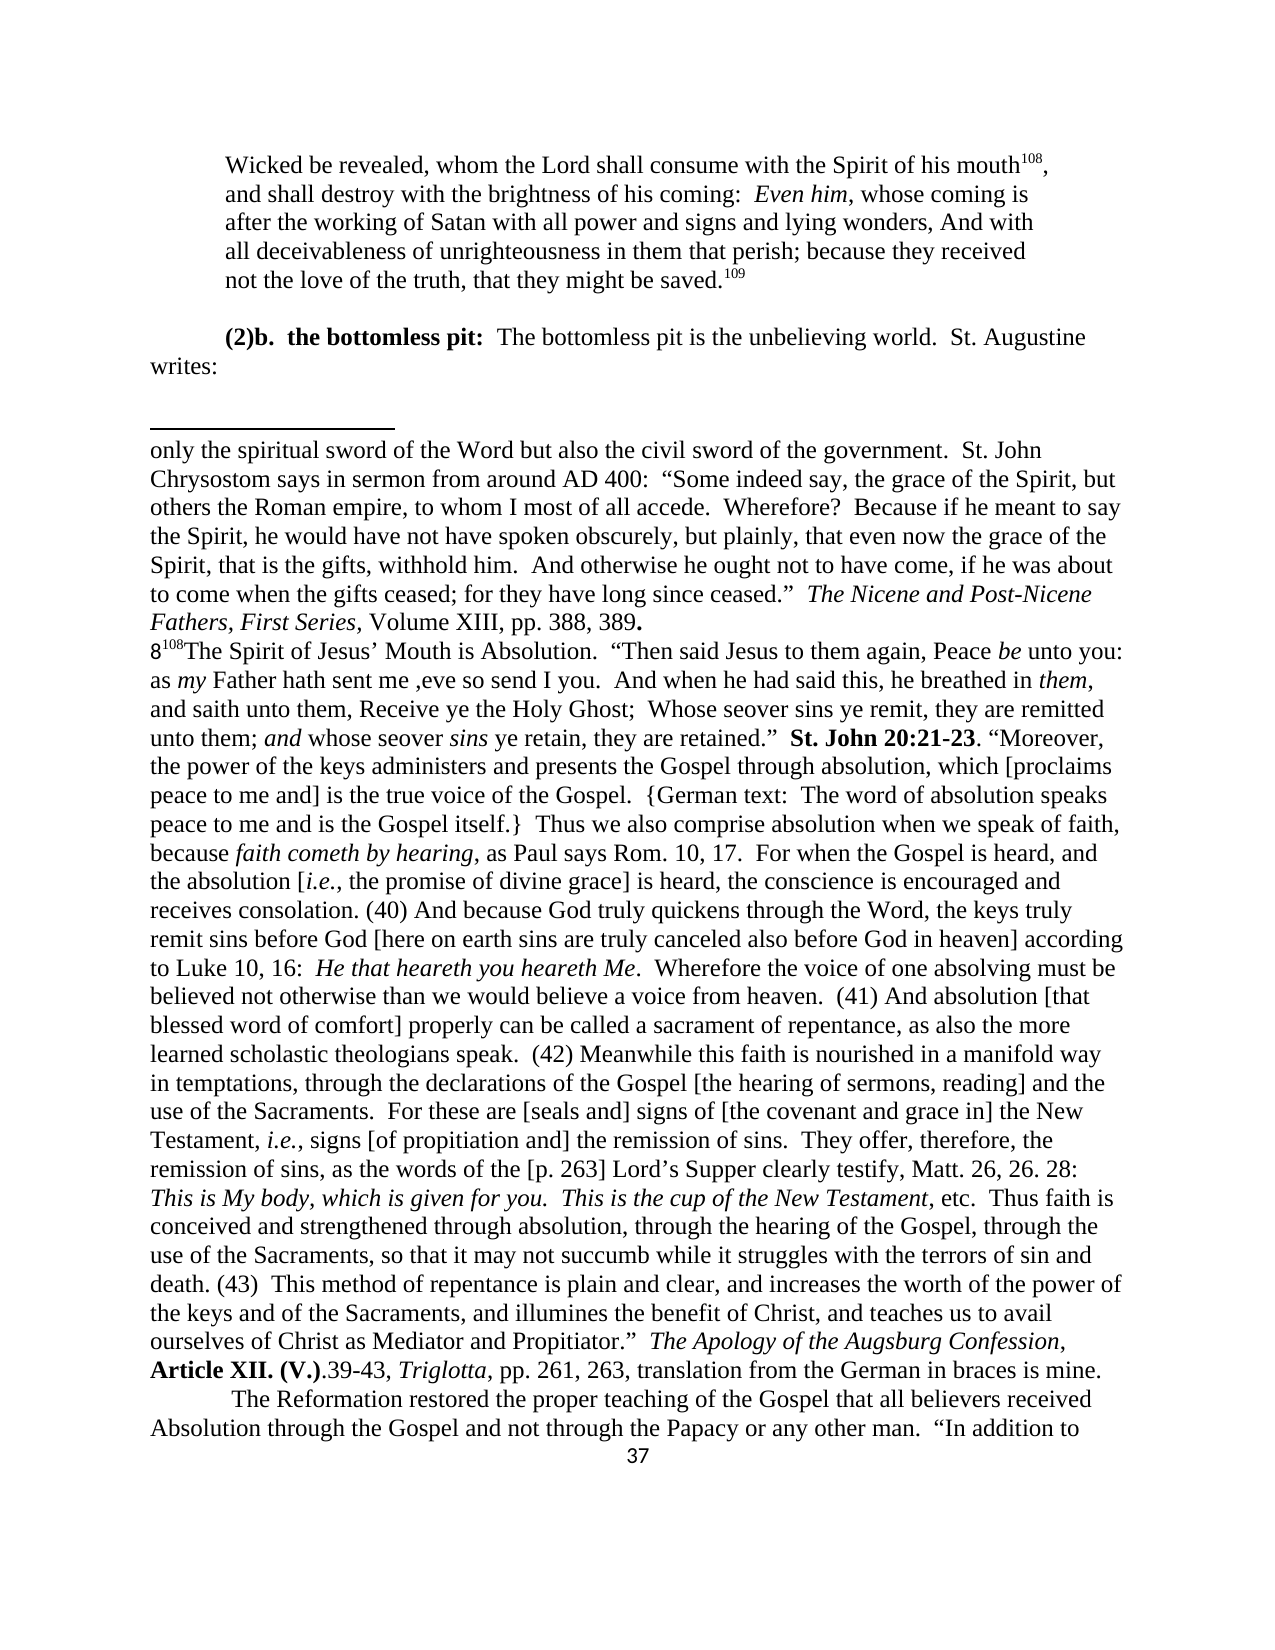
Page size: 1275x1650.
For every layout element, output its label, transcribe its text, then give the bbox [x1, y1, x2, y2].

text Let no man deceive you by any means: for that day shall not come [Christ’s second Advent]105, except there come a falling away first, and that man of sin be revealed, the son of perdition; Who opposeth and exalted himself above all that is called God, or that is worshipped; so that he as God sitteth in the temple of God, shewing himself that he is God. Remember ye not, that when I was yet with you, I told you these things? And now ye know what witholdeth106 that he might be revealed in his time. For the mystery of iniquity doth already work: only he who now letteth will let, until he be taken out of the way.107 And then shall that Wicked be revealed, whom the Lord shall consume with the Spirit of his mouth108, and shall destroy with the brightness of his coming: Even him, whose coming is after the working of Satan with all power and signs and lying wonders, And with all deceivableness of unrighteousness in them that perish; because they received not the love of the truth, that they might be saved.109 [225, 150, 1050, 294]
text (2)b. the bottomless pit: The bottomless pit is the unbelieving world. St. Augustine writes: [150, 322, 1125, 380]
